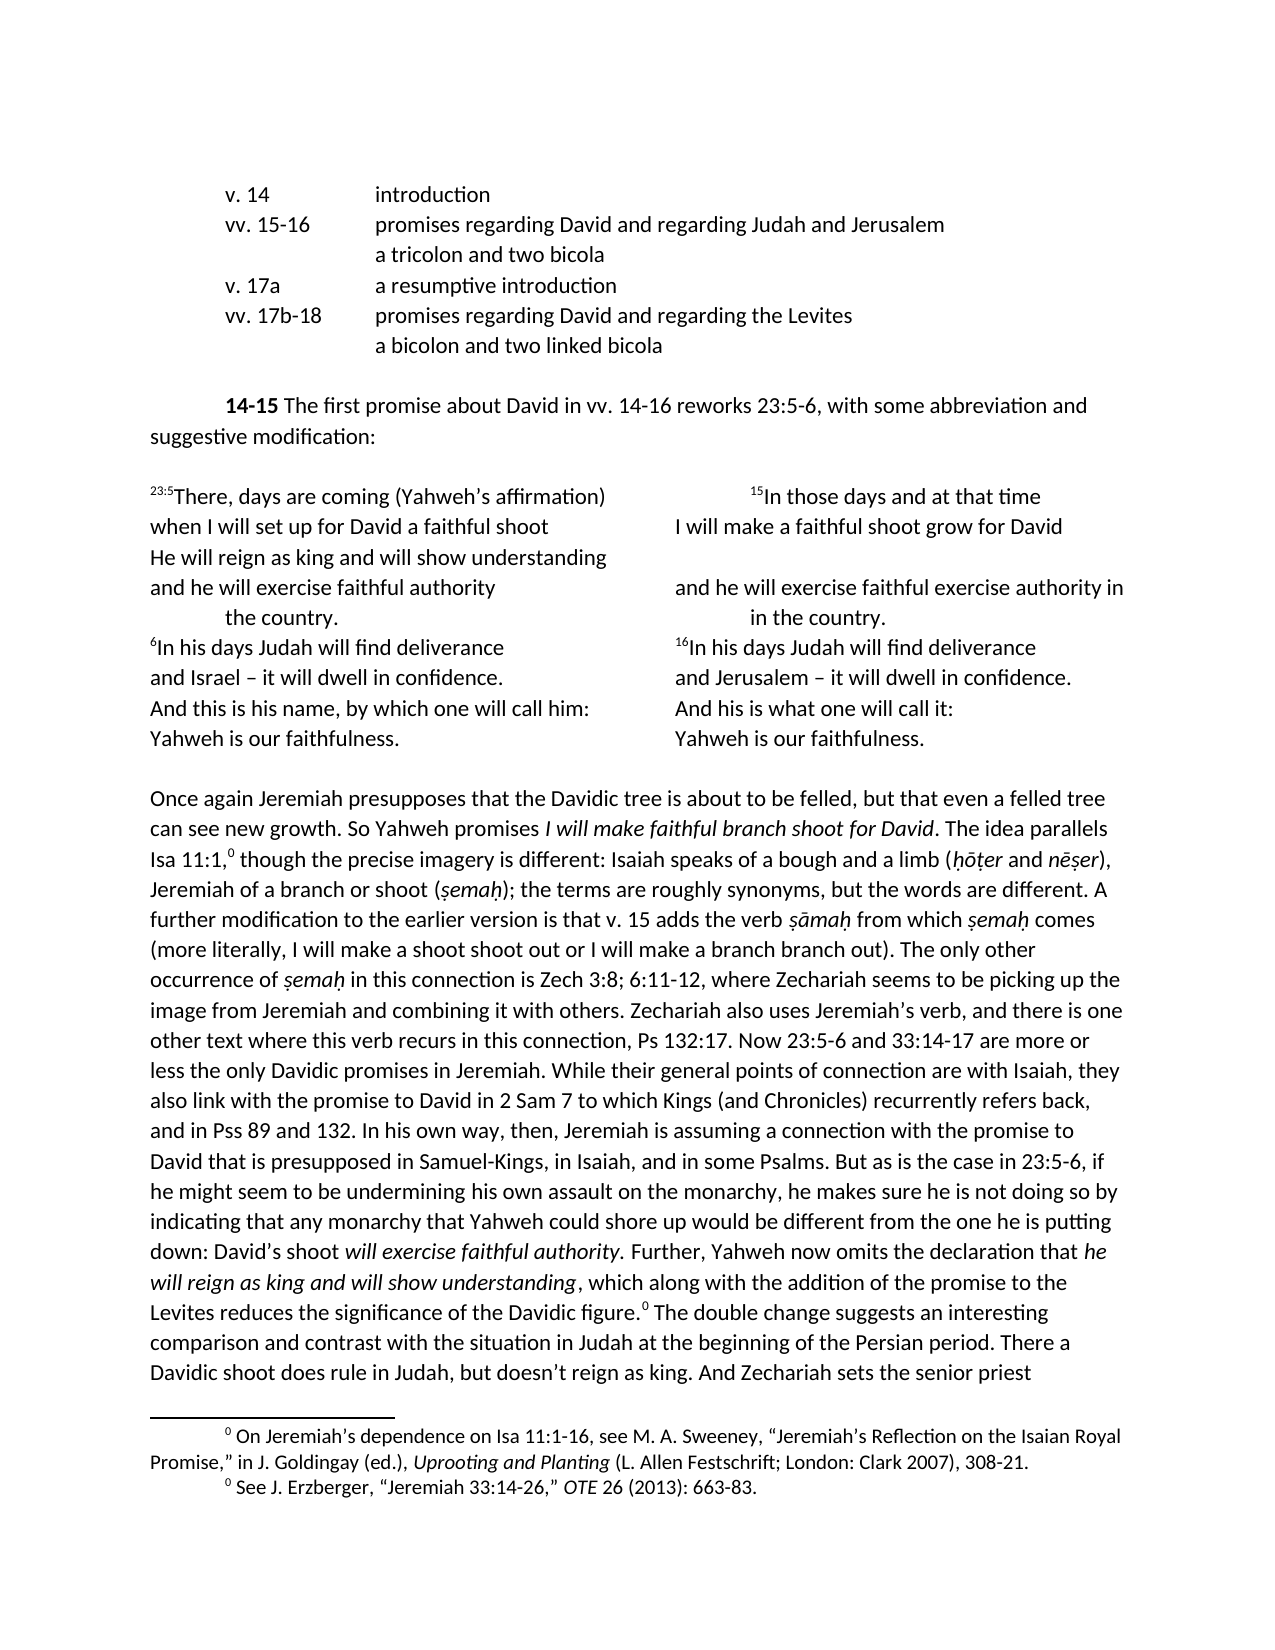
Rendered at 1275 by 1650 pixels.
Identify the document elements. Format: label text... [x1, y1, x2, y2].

text vv. 15-16 promises regarding David and regarding Judah and Jerusalem [150, 210, 1125, 238]
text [150, 784, 1125, 1386]
text He will reign as king and will show understanding [150, 543, 1125, 571]
text And this is his name, by which one will call him: And his is what one will call it: [150, 694, 1125, 722]
text 23:5There, days are coming (Yahweh’s affirmation) 15In those days and at that time [150, 482, 1125, 510]
text when I will set up for David a faithful shoot I will make a faithful shoot grow for David [150, 512, 1125, 541]
text v. 14 introduction [150, 180, 1125, 208]
text v. 17a a resumptive introduction [150, 271, 1125, 299]
text and Israel – it will dwell in confidence. and Jerusalem – it will dwell in confidence. [150, 663, 1125, 692]
text and he will exercise faithful authority and he will exercise faithful exercise authority in the country. in the country. [150, 573, 1125, 631]
text vv. 17b-18 promises regarding David and regarding the Levites [150, 301, 1125, 329]
text Yahweh is our faithfulness. Yahweh is our faithfulness. [150, 724, 1125, 752]
text 6In his days Judah will find deliverance 16In his days Judah will find deliverance [150, 633, 1125, 661]
text a tricolon and two bicola [150, 241, 1125, 269]
text a bicolon and two linked bicola [150, 331, 1125, 359]
text 14-15 The first promise about David in vv. 14-16 reworks 23:5-6, with some abbreviation and suggestive modification: [150, 392, 1125, 450]
